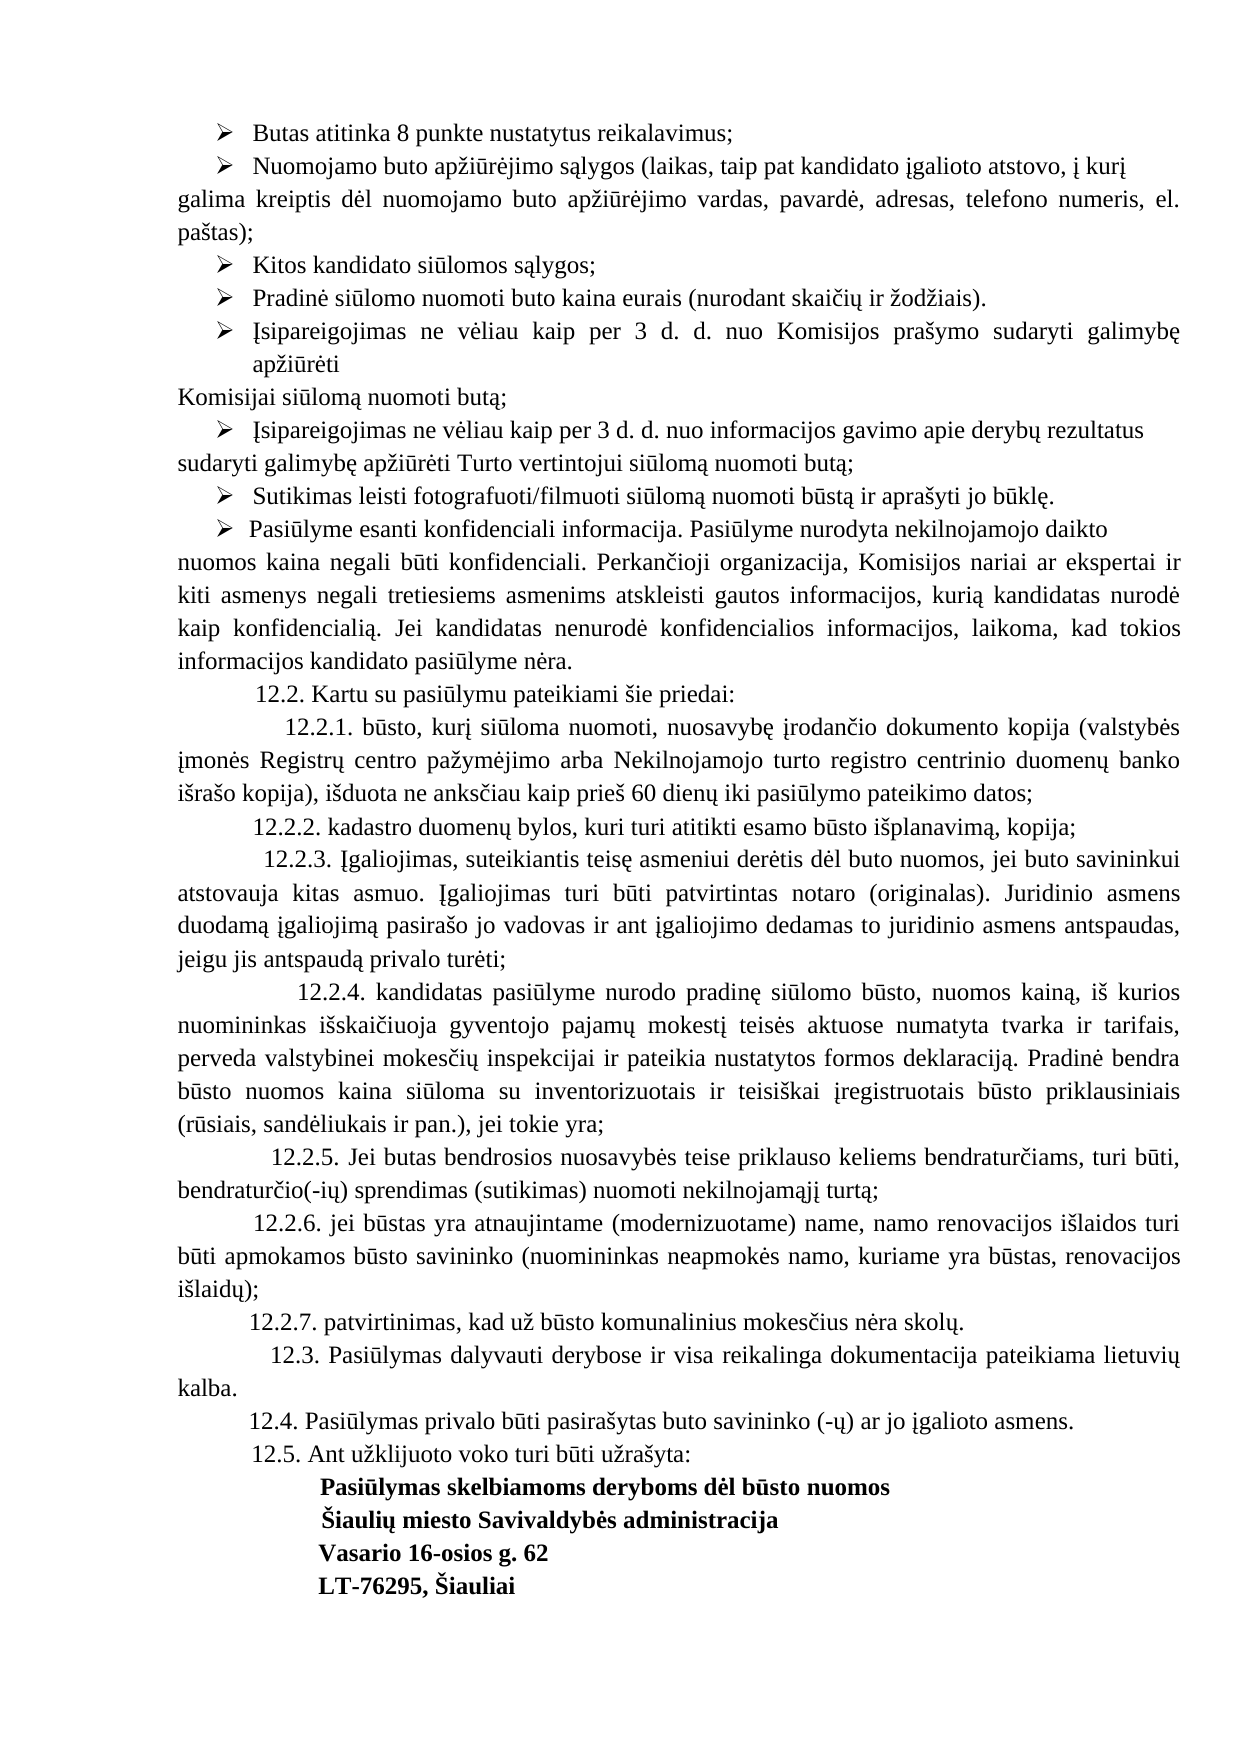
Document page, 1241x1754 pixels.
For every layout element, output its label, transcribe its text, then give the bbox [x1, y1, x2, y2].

text sudaryti galimybę apžiūrėti Turto vertintojui siūlomą nuomoti butą; [177, 448, 1181, 477]
list Kitos kandidato siūlomos sąlygos; [215, 250, 1181, 279]
list Pasiūlyme esanti konfidenciali informacija. Pasiūlyme nurodyta nekilnojamojo daikto [215, 514, 1181, 543]
text galima kreiptis dėl nuomojamo buto apžiūrėjimo vardas, pavardė, adresas, telefono numeris, el. paštas); [177, 184, 1181, 246]
list Įsipareigojimas ne vėliau kaip per 3 d. d. nuo informacijos gavimo apie derybų rezultatus [215, 415, 1181, 444]
text 12.2.5. Jei butas bendrosios nuosavybės teise priklauso keliems bendraturčiams, turi būti, bendraturčio(-ių) sprendimas (sutikimas) nuomoti nekilnojamąjį turtą; [177, 1142, 1181, 1203]
list Sutikimas leisti fotografuoti/filmuoti siūlomą nuomoti būstą ir aprašyti jo būklę. [215, 481, 1181, 510]
text Vasario 16-osios g. 62 [177, 1538, 1181, 1567]
text 12.2.1. būsto, kurį siūloma nuomoti, nuosavybę įrodančio dokumento kopija (valstybės įmonės Registrų centro pažymėjimo arba Nekilnojamojo turto registro centrinio duomenų banko išrašo kopija), išduota ne anksčiau kaip prieš 60 dienų iki pasiūlymo pateikimo datos; [177, 712, 1181, 807]
text 12.4. Pasiūlymas privalo būti pasirašytas buto savininko (-ų) ar jo įgalioto asmens. [177, 1406, 1181, 1435]
list Butas atitinka 8 punkte nustatytus reikalavimus; [215, 118, 1181, 147]
text 12.5. Ant užklijuoto voko turi būti užrašyta: [177, 1439, 1181, 1468]
text 12.2.2. kadastro duomenų bylos, kuri turi atitikti esamo būsto išplanavimą, kopija; [177, 812, 1181, 840]
text 12.2.6. jei būstas yra atnaujintame (modernizuotame) name, namo renovacijos išlaidos turi būti apmokamos būsto savininko (nuomininkas neapmokės namo, kuriame yra būstas, renovacijos išlaidų); [177, 1208, 1181, 1303]
text nuomos kaina negali būti konfidenciali. Perkančioji organizacija, Komisijos nariai ar ekspertai ir kiti asmenys negali tretiesiems asmenims atskleisti gautos informacijos, kurią kandidatas nurodė kaip konfidencialią. Jei kandidatas nenurodė konfidencialios informacijos, laikoma, kad tokios informacijos kandidato pasiūlyme nėra. [177, 547, 1181, 675]
text LT-76295, Šiauliai [177, 1571, 1181, 1600]
text 12.2.3. Įgaliojimas, suteikiantis teisę asmeniui derėtis dėl buto nuomos, jei buto savininkui atstovauja kitas asmuo. Įgaliojimas turi būti patvirtintas notaro (originalas). Juridinio asmens duodamą įgaliojimą pasirašo jo vadovas ir ant įgaliojimo dedamas to juridinio asmens antspaudas, jeigu jis antspaudą privalo turėti; [177, 844, 1181, 972]
text 12.3. Pasiūlymas dalyvauti derybose ir visa reikalinga dokumentacija pateikiama lietuvių kalba. [177, 1340, 1181, 1402]
text Pasiūlymas skelbiamoms deryboms dėl būsto nuomos [177, 1472, 1181, 1501]
list Pradinė siūlomo nuomoti buto kaina eurais (nurodant skaičių ir žodžiais). [215, 283, 1181, 312]
text 12.2.4. kandidatas pasiūlyme nurodo pradinę siūlomo būsto, nuomos kainą, iš kurios nuomininkas išskaičiuoja gyventojo pajamų mokestį teisės aktuose numatyta tvarka ir tarifais, perveda valstybinei mokesčių inspekcijai ir pateikia nustatytos formos deklaraciją. Pradinė bendra būsto nuomos kaina siūloma su inventorizuotais ir teisiškai įregistruotais būsto priklausiniais (rūsiais, sandėliukais ir pan.), jei tokie yra; [177, 977, 1181, 1137]
text Šiaulių miesto Savivaldybės administracija [177, 1505, 1181, 1534]
text 12.2. Kartu su pasiūlymu pateikiami šie priedai: [215, 679, 1181, 708]
list Įsipareigojimas ne vėliau kaip per 3 d. d. nuo Komisijos prašymo sudaryti galimybę apžiūrėti [215, 316, 1181, 378]
text 12.2.7. patvirtinimas, kad už būsto komunalinius mokesčius nėra skolų. [177, 1307, 1181, 1336]
text Komisijai siūlomą nuomoti butą; [177, 382, 1181, 411]
list Nuomojamo buto apžiūrėjimo sąlygos (laikas, taip pat kandidato įgalioto atstovo, į kurį [215, 151, 1181, 180]
